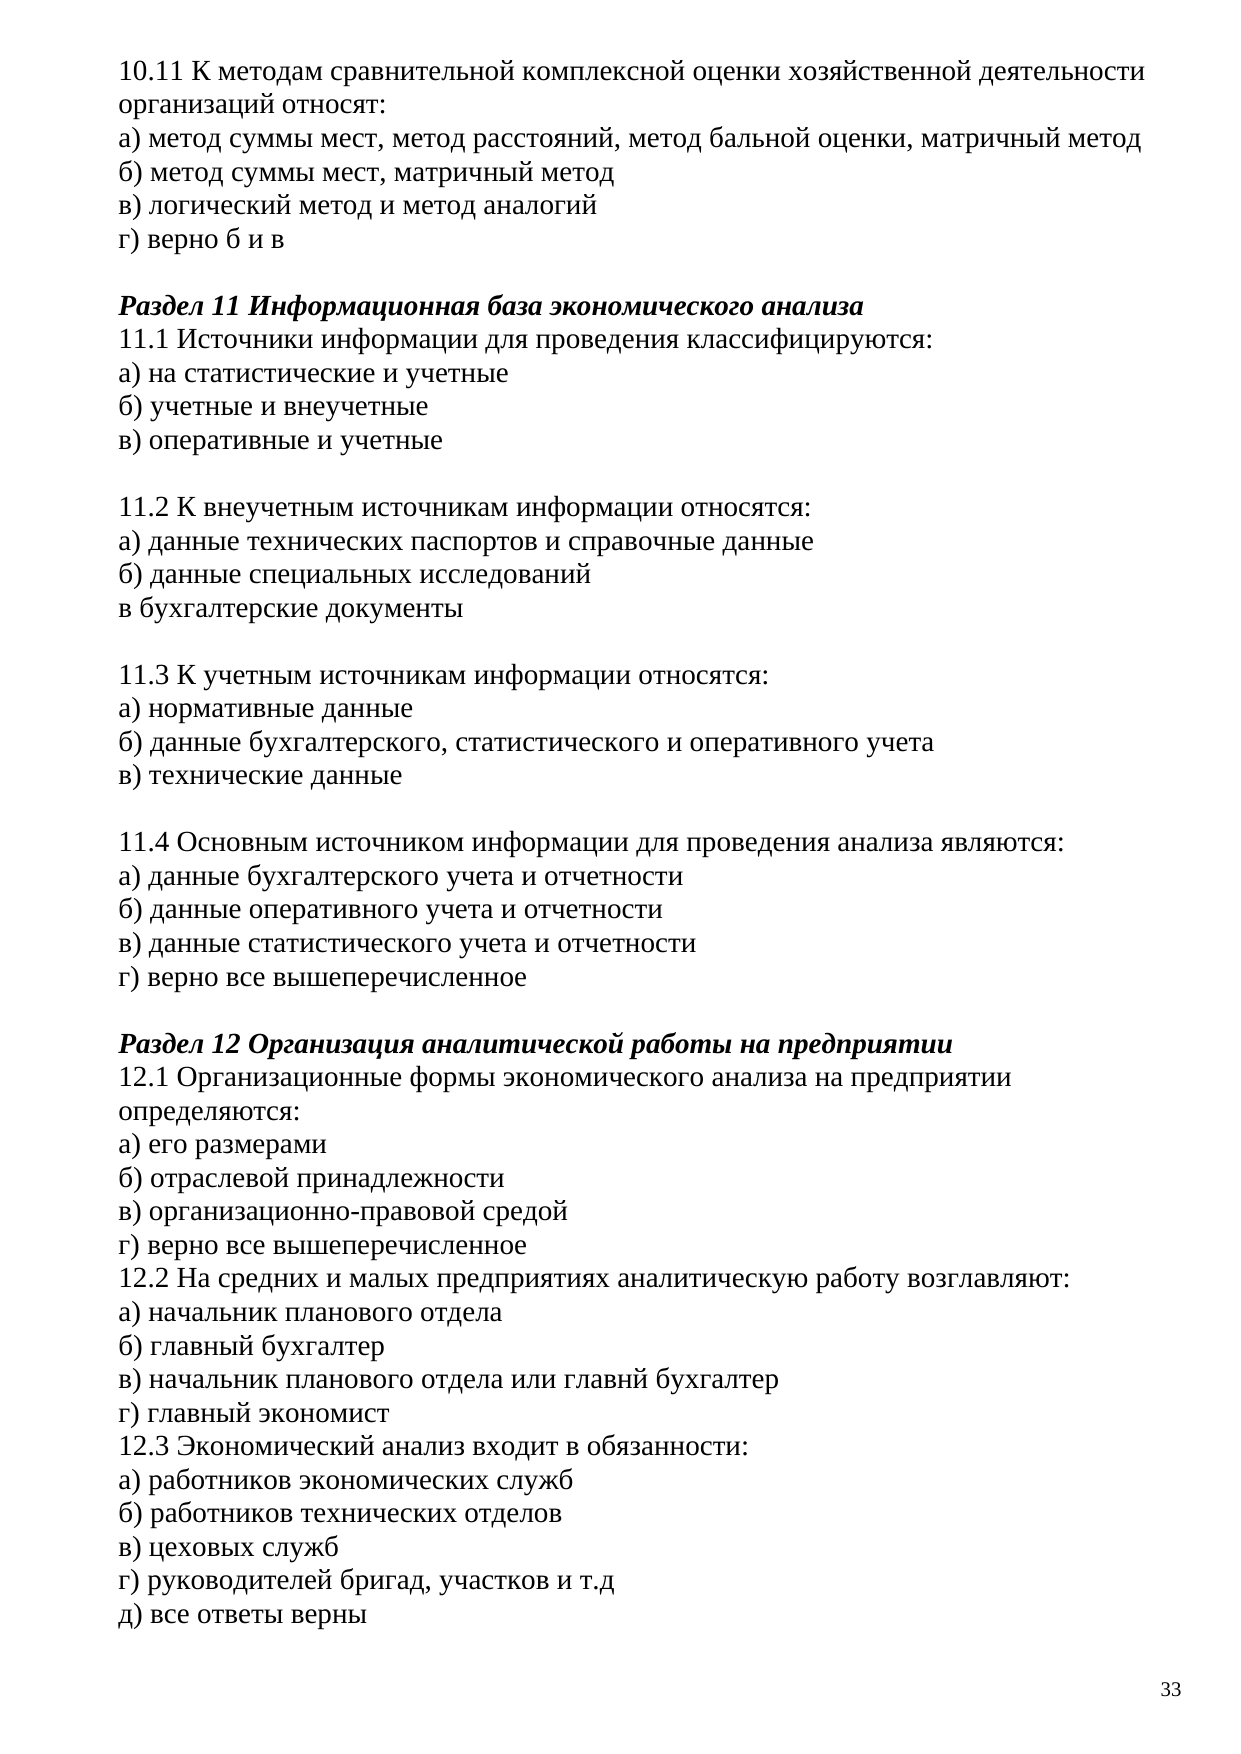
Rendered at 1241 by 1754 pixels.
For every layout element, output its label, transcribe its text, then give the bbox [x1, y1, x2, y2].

text в) данные статистического учета и отчетности [118, 925, 1181, 959]
text в) логический метод и метод аналогий [118, 187, 1181, 221]
text 11.2 К внеучетным источникам информации относятся: [118, 489, 1181, 523]
text 12.1 Организационные формы экономического анализа на предприятии определяются: [118, 1059, 1181, 1126]
text г) руководителей бригад, участков и т.д [118, 1562, 1181, 1596]
text г) верно все вышеперечисленное [118, 959, 1181, 992]
text Раздел 11 Информационная база экономического анализа [118, 288, 1181, 321]
text в) цеховых служб [118, 1529, 1181, 1562]
text в) начальник планового отдела или главнй бухгалтер [118, 1361, 1181, 1395]
text 11.3 К учетным источникам информации относятся: [118, 657, 1181, 690]
text а) данные технических паспортов и справочные данные [118, 523, 1181, 556]
text б) отраслевой принадлежности [118, 1160, 1181, 1193]
text в) организационно-правовой средой [118, 1193, 1181, 1227]
text а) метод суммы мест, метод расстояний, метод бальной оценки, матричный метод [118, 120, 1181, 154]
text 11.4 Основным источником информации для проведения анализа являются: [118, 824, 1181, 858]
text 11.1 Источники информации для проведения классифицируются: [118, 321, 1181, 355]
text 12.2 На средних и малых предприятиях аналитическую работу возглавляют: [118, 1261, 1181, 1294]
text г) главный экономист [118, 1395, 1181, 1428]
text б) метод суммы мест, матричный метод [118, 154, 1181, 187]
text 10.11 К методам сравнительной комплексной оценки хозяйственной деятельности организаций относят: [118, 53, 1181, 120]
text б) данные оперативного учета и отчетности [118, 892, 1181, 925]
text б) главный бухгалтер [118, 1328, 1181, 1361]
text а) на статистические и учетные [118, 355, 1181, 388]
text в) технические данные [118, 757, 1181, 791]
text г) верно б и в [118, 221, 1181, 254]
text б) работников технических отделов [118, 1495, 1181, 1529]
text 12.3 Экономический анализ входит в обязанности: [118, 1428, 1181, 1462]
text а) его размерами [118, 1126, 1181, 1160]
text д) все ответы верны [118, 1596, 1181, 1629]
text а) работников экономических служб [118, 1462, 1181, 1495]
text б) данные бухгалтерского, статистического и оперативного учета [118, 724, 1181, 757]
text Раздел 12 Организация аналитической работы на предприятии [118, 1026, 1181, 1059]
text а) нормативные данные [118, 690, 1181, 724]
text б) учетные и внеучетные [118, 388, 1181, 422]
text б) данные специальных исследований [118, 556, 1181, 590]
text а) начальник планового отдела [118, 1294, 1181, 1328]
text г) верно все вышеперечисленное [118, 1227, 1181, 1261]
text в) оперативные и учетные [118, 422, 1181, 456]
text в бухгалтерские документы [118, 590, 1181, 623]
text а) данные бухгалтерского учета и отчетности [118, 858, 1181, 892]
